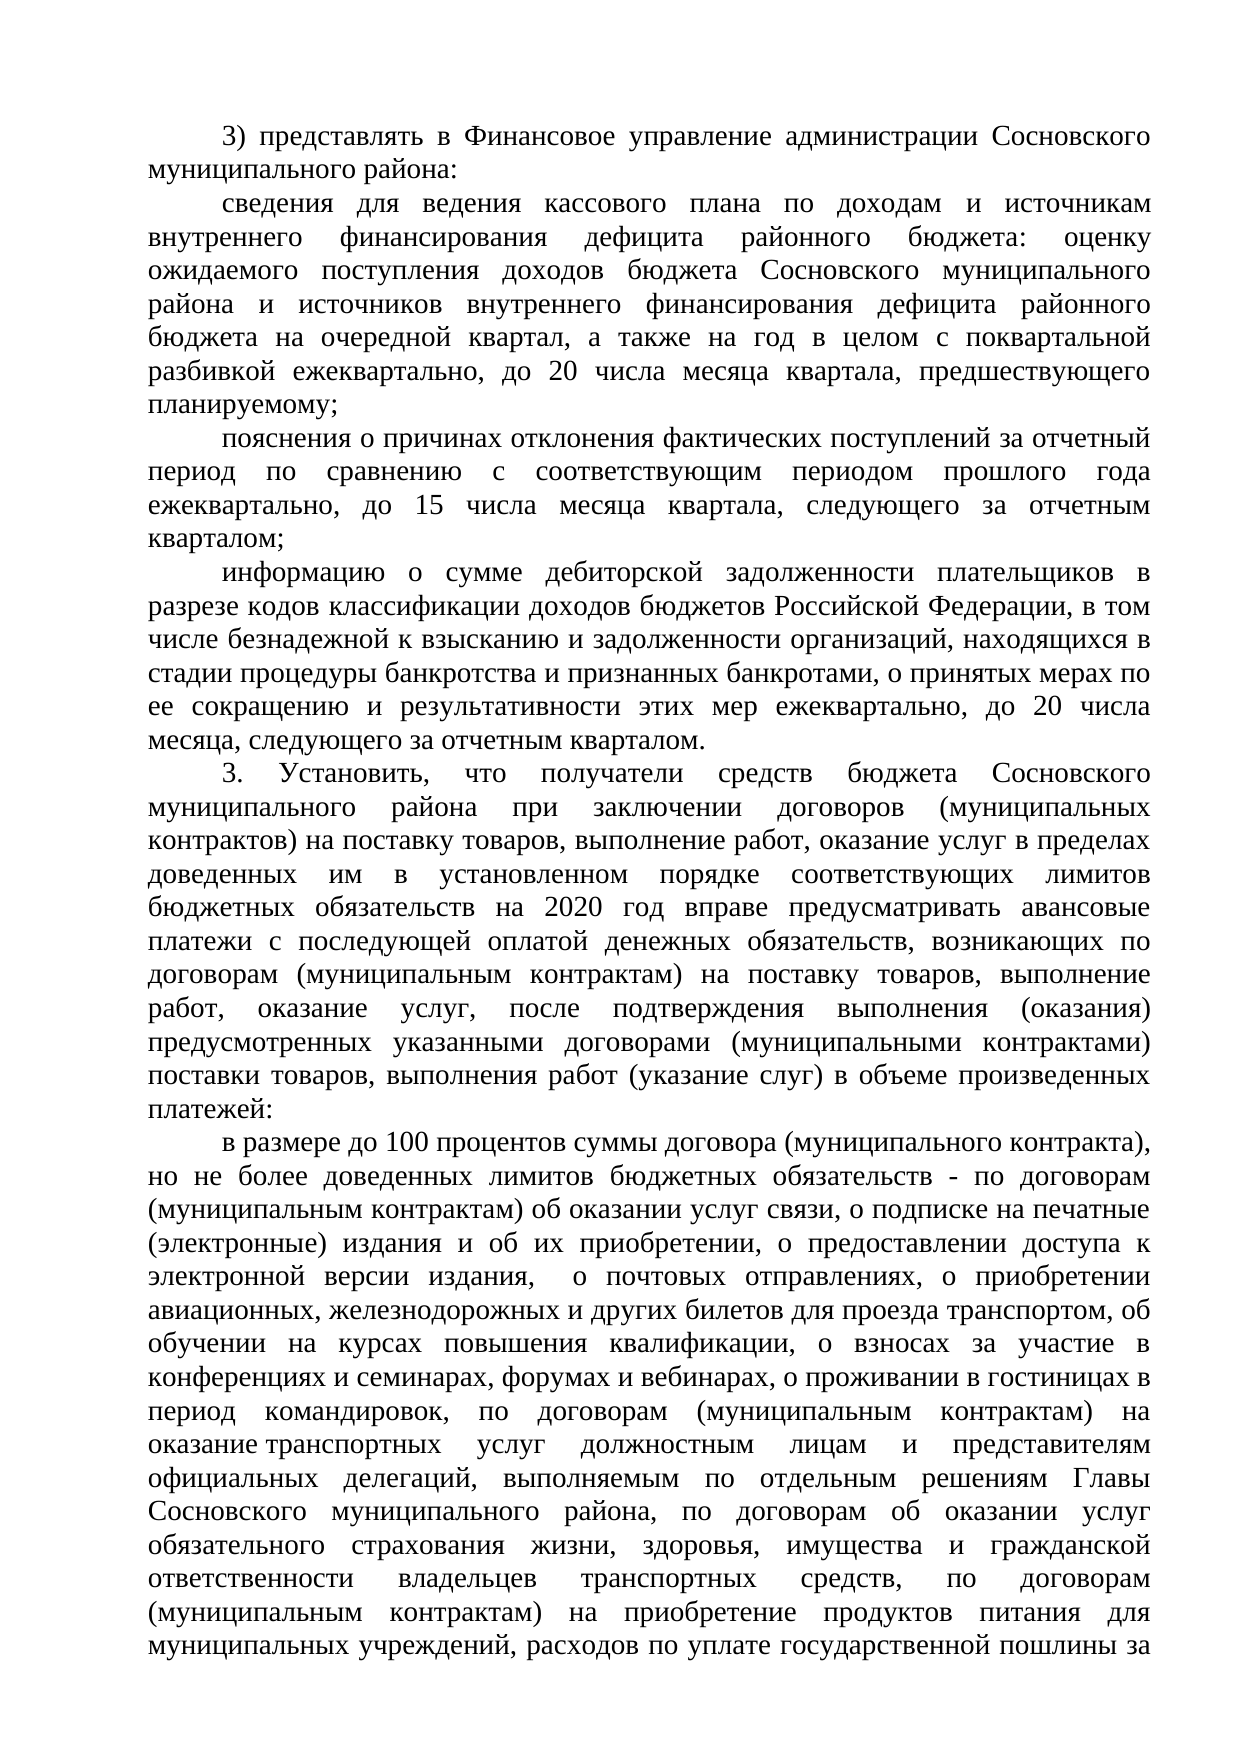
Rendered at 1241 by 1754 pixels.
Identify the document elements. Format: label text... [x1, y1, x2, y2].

text пояснения о причинах отклонения фактических поступлений за отчетный период по сравнению с соответствующим периодом прошлого года ежеквартально, до 15 числа месяца квартала, следующего за отчетным кварталом; [148, 420, 1152, 554]
text сведения для ведения кассового плана по доходам и источникам внутреннего финансирования дефицита районного бюджета: оценку ожидаемого поступления доходов бюджета Сосновского муниципального района и источников внутреннего финансирования дефицита районного бюджета на очередной квартал, а также на год в целом с поквартальной разбивкой ежеквартально, до 20 числа месяца квартала, предшествующего планируемому; [148, 185, 1152, 420]
text 3) представлять в Финансовое управление администрации Сосновского муниципального района: [148, 118, 1152, 185]
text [148, 1124, 1152, 1661]
text 3. Установить, что получатели средств бюджета Сосновского муниципального района при заключении договоров (муниципальных контрактов) на поставку товаров, выполнение работ, оказание услуг в пределах доведенных им в установленном порядке соответствующих лимитов бюджетных обязательств на 2020 год вправе предусматривать авансовые платежи с последующей оплатой денежных обязательств, возникающих по договорам (муниципальным контрактам) на поставку товаров, выполнение работ, оказание услуг, после подтверждения выполнения (оказания) предусмотренных указанными договорами (муниципальными контрактами) поставки товаров, выполнения работ (указание слуг) в объеме произведенных платежей: [148, 755, 1152, 1124]
text информацию о сумме дебиторской задолженности плательщиков в разрезе кодов классификации доходов бюджетов Российской Федерации, в том числе безнадежной к взысканию и задолженности организаций, находящихся в стадии процедуры банкротства и признанных банкротами, о принятых мерах по ее сокращению и результативности этих мер ежеквартально, до 20 числа месяца, следующего за отчетным кварталом. [148, 554, 1152, 755]
